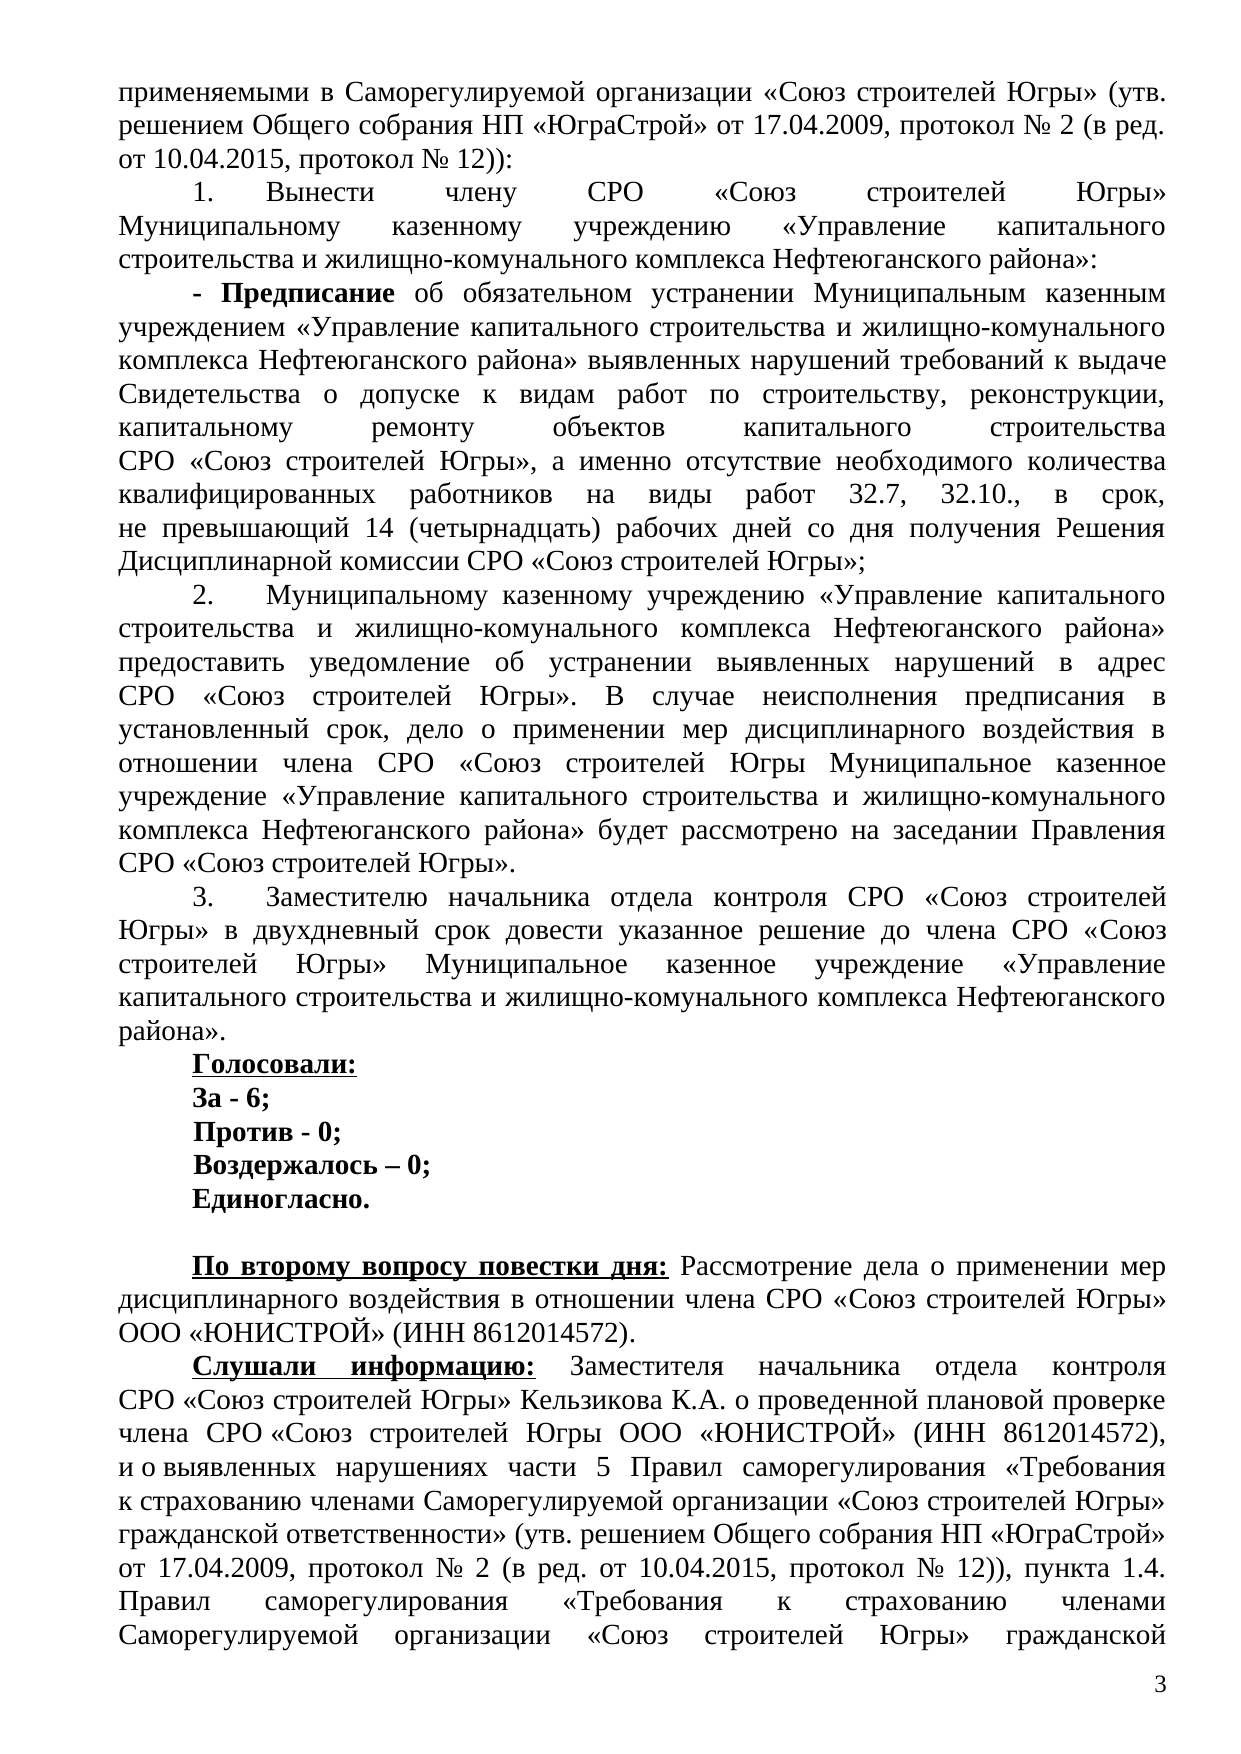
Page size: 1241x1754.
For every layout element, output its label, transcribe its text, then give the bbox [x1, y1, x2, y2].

text Голосовали: [118, 1047, 1167, 1080]
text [118, 1348, 1167, 1650]
text Против - 0; [118, 1114, 1167, 1147]
text Воздержалось – 0; [118, 1147, 1167, 1181]
text 1. Вынести члену СРО «Союз строителей Югры» Муниципальному казенному учреждению «Управление капитального строительства и жилищно-комунального комплекса Нефтеюганского района»: [118, 174, 1167, 275]
text 2. Муниципальному казенному учреждению «Управление капитального строительства и жилищно-комунального комплекса Нефтеюганского района» предоставить уведомление об устранении выявленных нарушений в адрес СРО «Союз строителей Югры». В случае неисполнения предписания в установленный срок, дело о применении мер дисциплинарного воздействия в отношении члена СРО «Союз строителей Югры Муниципальное казенное учреждение «Управление капитального строительства и жилищно-комунального комплекса Нефтеюганского района» будет рассмотрено на заседании Правления СРО «Союз строителей Югры». [118, 577, 1167, 879]
text По второму вопросу повестки дня: Рассмотрение дела о применении мер дисциплинарного воздействия в отношении члена СРО «Союз строителей Югры» ООО «ЮНИСТРОЙ» (ИНН 8612014572). [118, 1248, 1167, 1348]
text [118, 74, 1167, 174]
text Единогласно. [118, 1181, 1167, 1214]
text - Предписание об обязательном устранении Муниципальным казенным учреждением «Управление капитального строительства и жилищно-комунального комплекса Нефтеюганского района» выявленных нарушений требований к выдаче Свидетельства о допуске к видам работ по строительству, реконструкции, капитальному ремонту объектов капитального строительства СРО «Союз строителей Югры», а именно отсутствие необходимого количества квалифицированных работников на виды работ 32.7, 32.10., в срок, не превышающий 14 (четырнадцать) рабочих дней со дня получения Решения Дисциплинарной комиссии СРО «Союз строителей Югры»; [118, 275, 1167, 577]
text За - 6; [118, 1080, 1167, 1114]
text 3. Заместителю начальника отдела контроля СРО «Союз строителей Югры» в двухдневный срок довести указанное решение до члена СРО «Союз строителей Югры» Муниципальное казенное учреждение «Управление капитального строительства и жилищно-комунального комплекса Нефтеюганского района». [118, 879, 1167, 1047]
